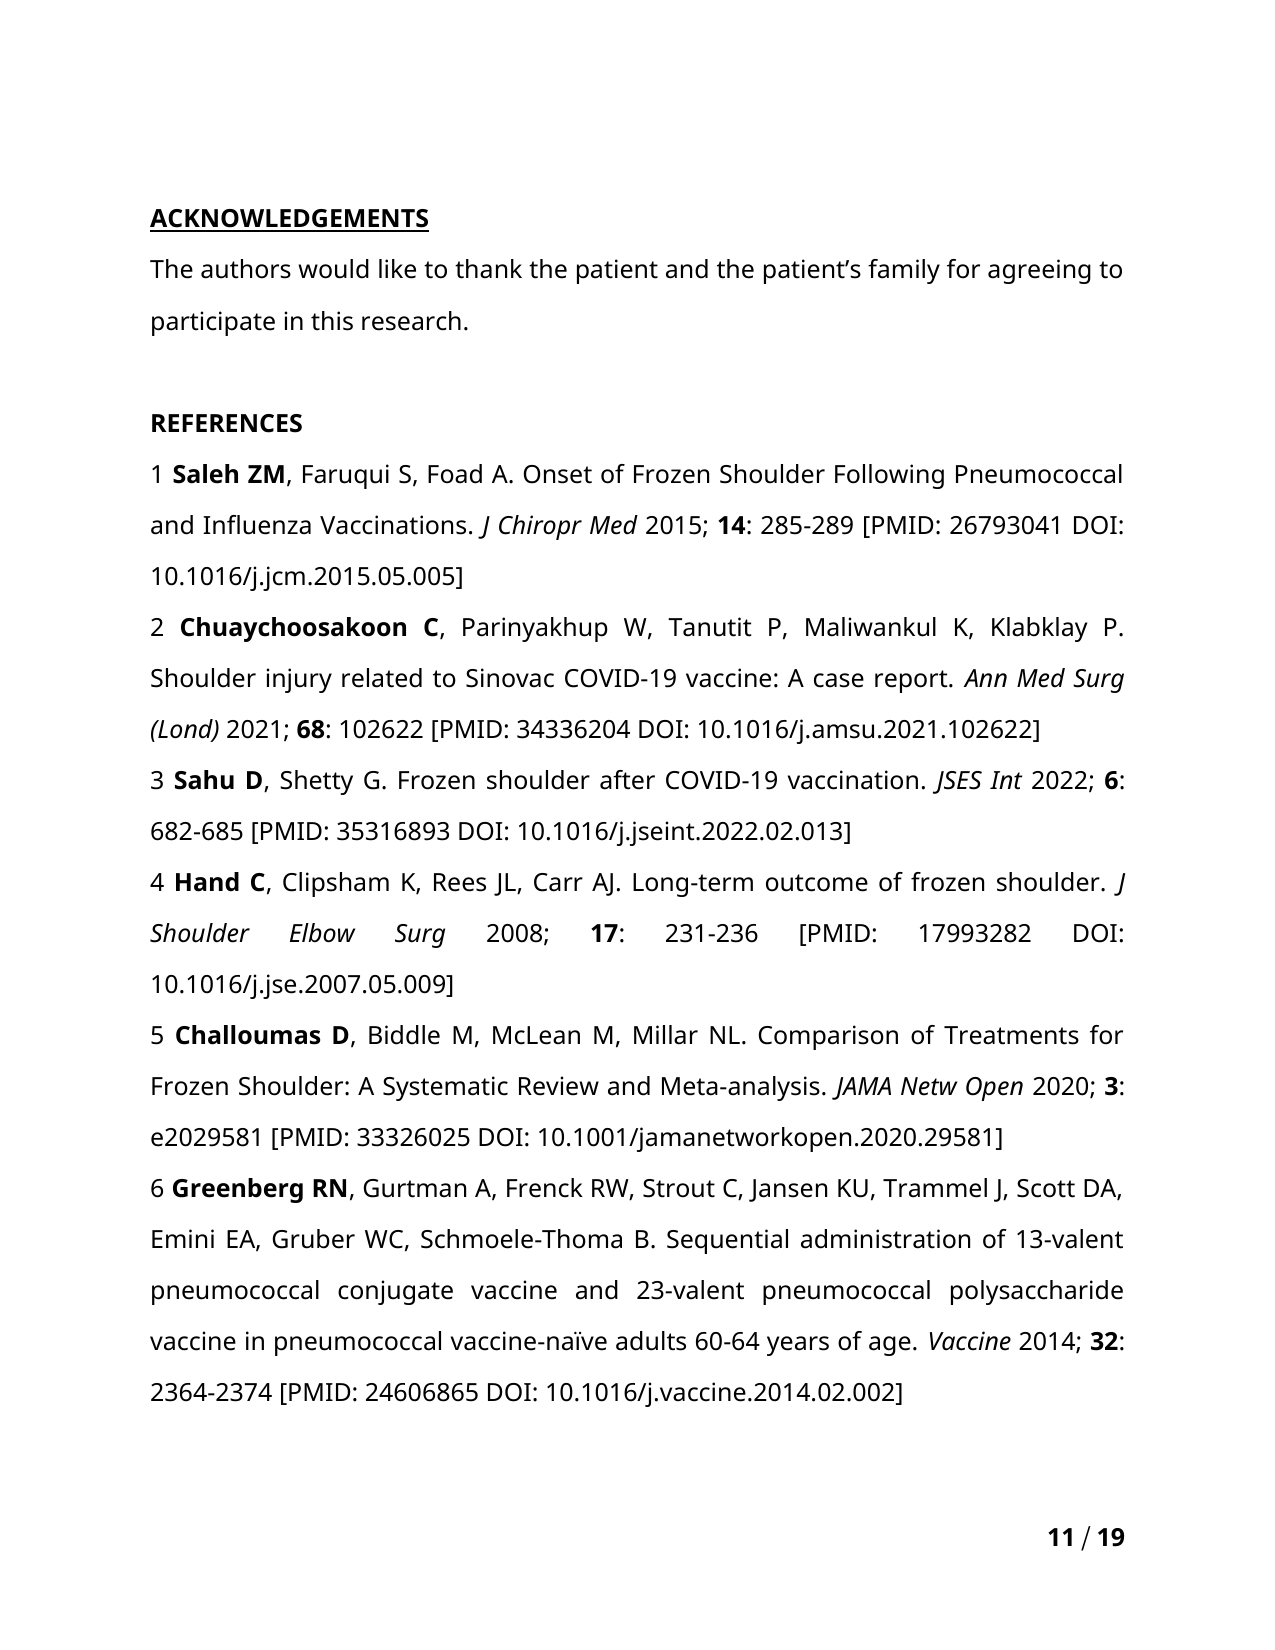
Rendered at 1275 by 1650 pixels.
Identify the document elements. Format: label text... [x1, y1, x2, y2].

text 5 Challoumas D, Biddle M, McLean M, Millar NL. Comparison of Treatments for Frozen Shoulder: A Systematic Review and Meta-analysis. JAMA Netw Open 2020; 3: e2029581 [PMID: 33326025 DOI: 10.1001/jamanetworkopen.2020.29581] [150, 1018, 1125, 1154]
text 2 Chuaychoosakoon C, Parinyakhup W, Tanutit P, Maliwankul K, Klabklay P. Shoulder injury related to Sinovac COVID-19 vaccine: A case report. Ann Med Surg (Lond) 2021; 68: 102622 [PMID: 34336204 DOI: 10.1016/j.amsu.2021.102622] [150, 609, 1125, 746]
text The authors would like to thank the patient and the patient’s family for agreeing to participate in this research. [150, 252, 1125, 337]
text REFERENCES [150, 405, 1125, 439]
text 3 Sahu D, Shetty G. Frozen shoulder after COVID-19 vaccination. JSES Int 2022; 6: 682-685 [PMID: 35316893 DOI: 10.1016/j.jseint.2022.02.013] [150, 762, 1125, 848]
text 4 Hand C, Clipsham K, Rees JL, Carr AJ. Long-term outcome of frozen shoulder. J Shoulder Elbow Surg 2008; 17: 231-236 [PMID: 17993282 DOI: 10.1016/j.jse.2007.05.009] [150, 864, 1125, 1001]
text 6 Greenberg RN, Gurtman A, Frenck RW, Strout C, Jansen KU, Trammel J, Scott DA, Emini EA, Gruber WC, Schmoele-Thoma B. Sequential administration of 13-valent pneumococcal conjugate vaccine and 23-valent pneumococcal polysaccharide vaccine in pneumococcal vaccine-naïve adults 60-64 years of age. Vaccine 2014; 32: 2364-2374 [PMID: 24606865 DOI: 10.1016/j.vaccine.2014.02.002] [150, 1171, 1125, 1409]
text 1 Saleh ZM, Faruqui S, Foad A. Onset of Frozen Shoulder Following Pneumococcal and Influenza Vaccinations. J Chiropr Med 2015; 14: 285-289 [PMID: 26793041 DOI: 10.1016/j.jcm.2015.05.005] [150, 456, 1125, 592]
text ACKNOWLEDGEMENTS [150, 201, 1125, 235]
